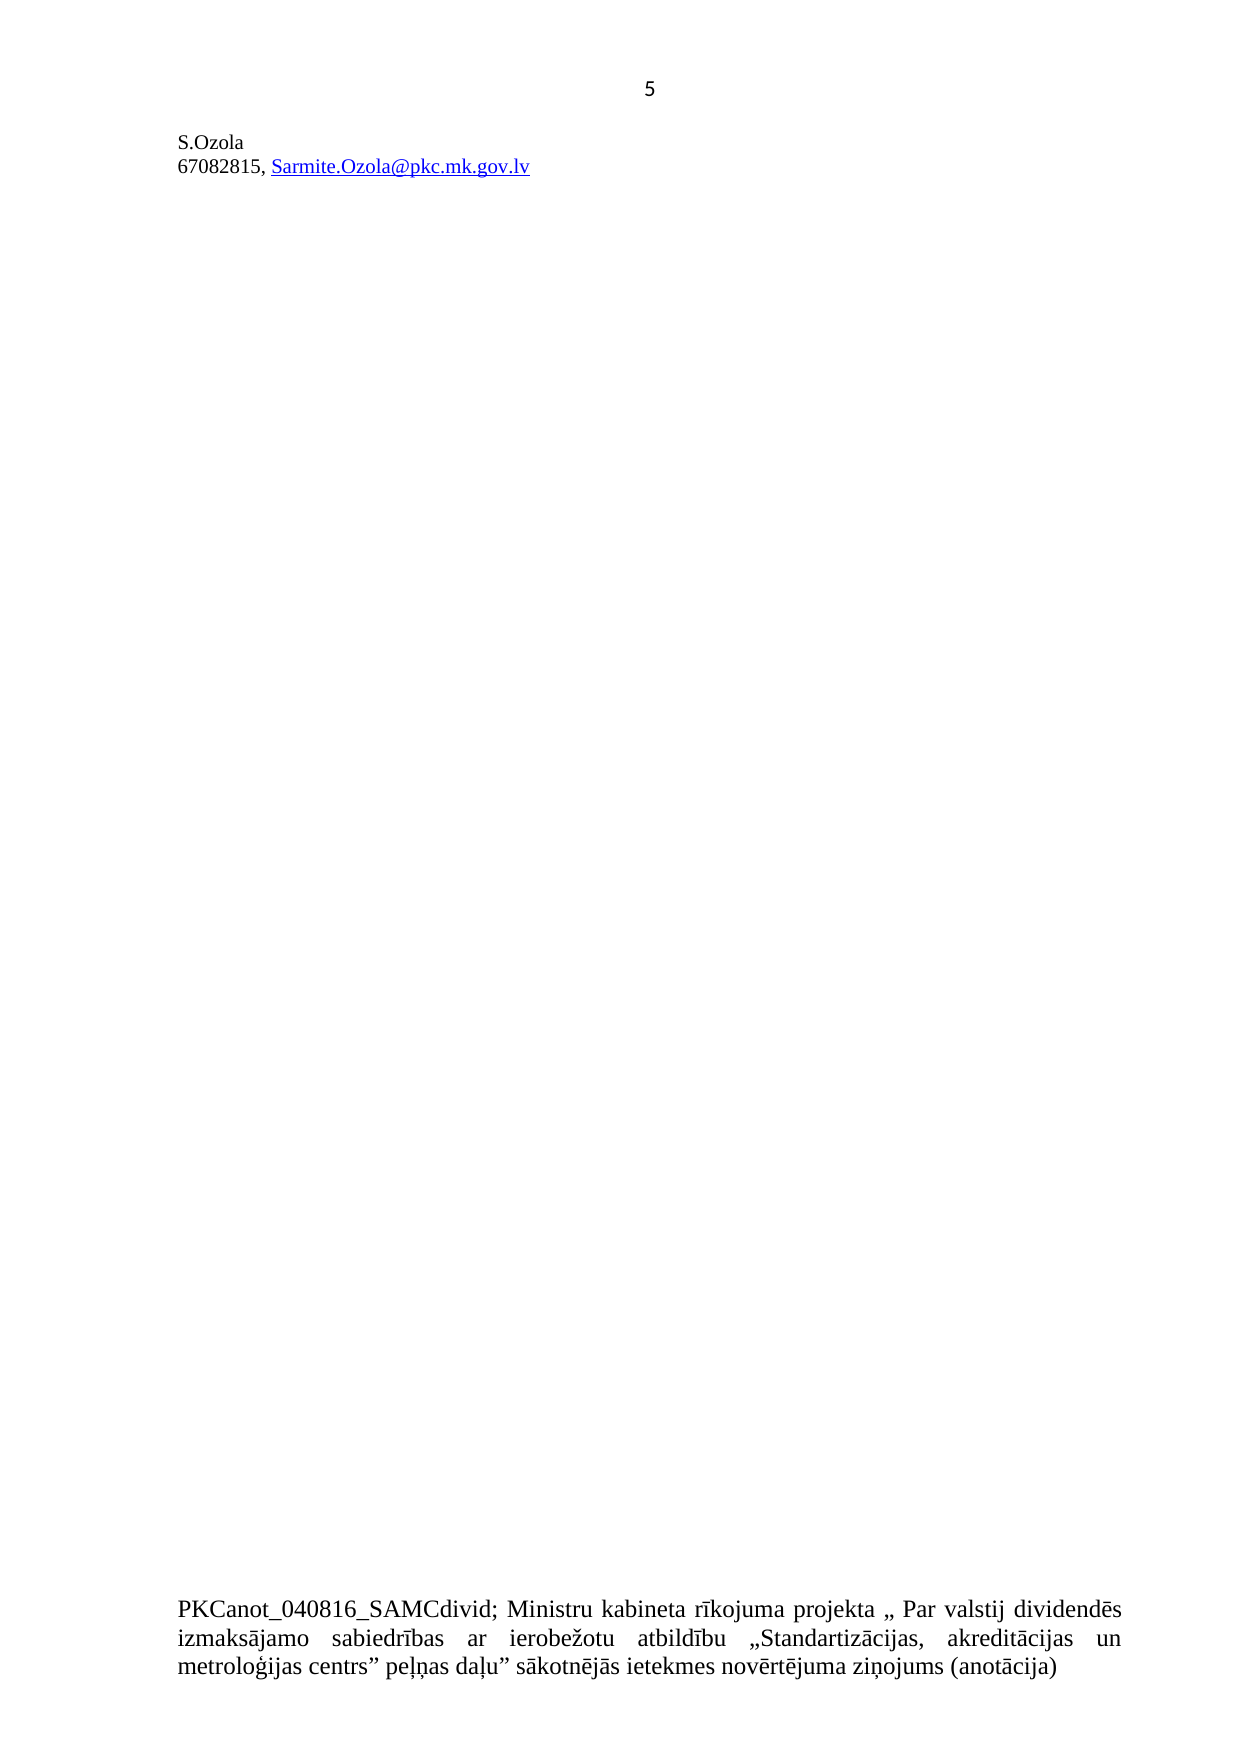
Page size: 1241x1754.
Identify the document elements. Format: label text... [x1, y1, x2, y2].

text S.Ozola [177, 130, 1122, 154]
text 67082815, Sarmite.Ozola@pkc.mk.gov.lv [177, 154, 1122, 178]
